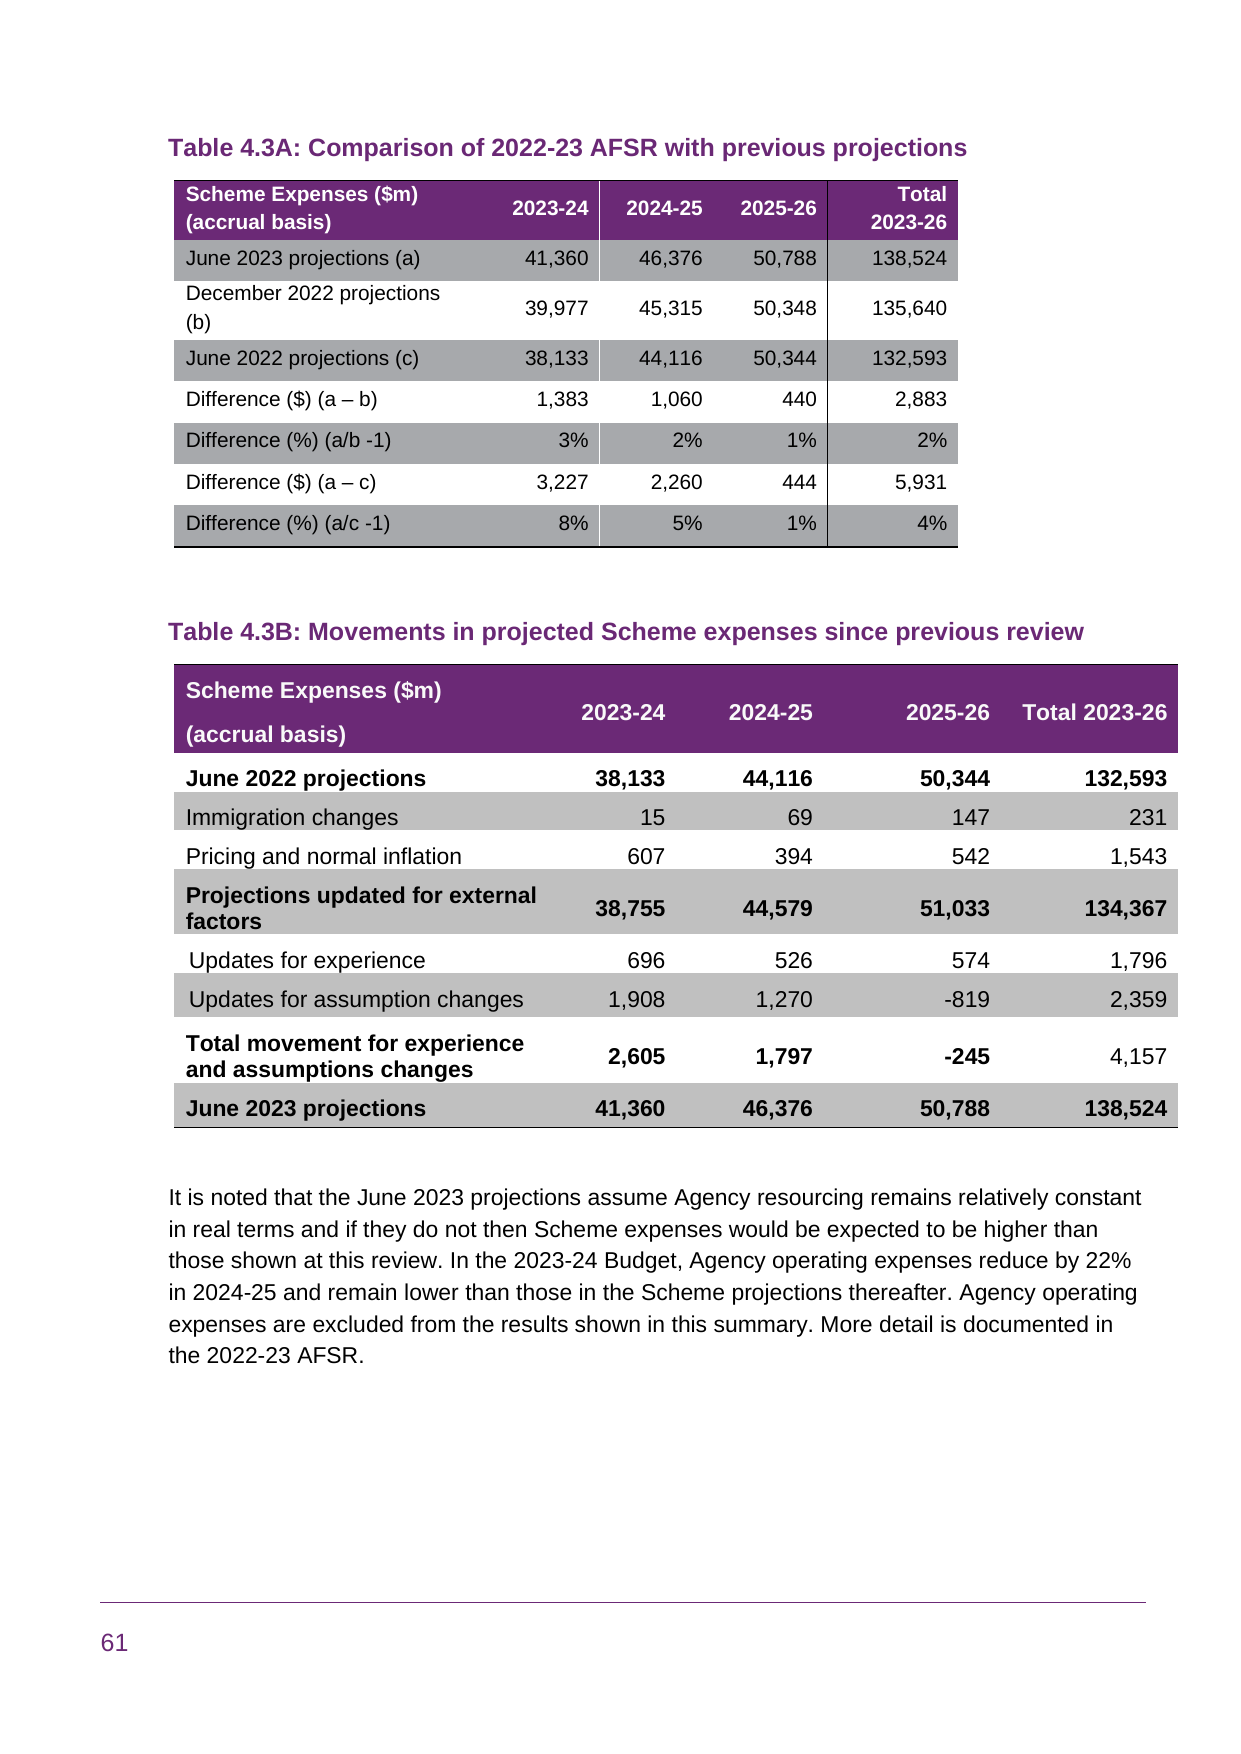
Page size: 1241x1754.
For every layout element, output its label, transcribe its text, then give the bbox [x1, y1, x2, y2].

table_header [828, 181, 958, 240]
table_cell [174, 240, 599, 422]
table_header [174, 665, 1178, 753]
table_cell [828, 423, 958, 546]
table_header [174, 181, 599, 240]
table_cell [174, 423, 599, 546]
subtitle Table 4.3B: Movements in projected Scheme expenses since previous review [168, 617, 1146, 645]
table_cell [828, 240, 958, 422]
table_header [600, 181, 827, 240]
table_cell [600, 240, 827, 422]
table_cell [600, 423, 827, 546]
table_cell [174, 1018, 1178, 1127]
text It is noted that the June 2023 projections assume Agency resourcing remains relatively constant in real terms and if they do not then Scheme expenses would be expected to be higher than those shown at this review. In the 2023-24 Budget, Agency operating expenses reduce by 22% in 2024-25 and remain lower than those in the Scheme projections thereafter. Agency operating expenses are excluded from the results shown in this summary. More detail is documented in the 2022-23 AFSR. [168, 1184, 1146, 1368]
subtitle Table 4.3A: Comparison of 2022-23 AFSR with previous projections [168, 133, 1146, 162]
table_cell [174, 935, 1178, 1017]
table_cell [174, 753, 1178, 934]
